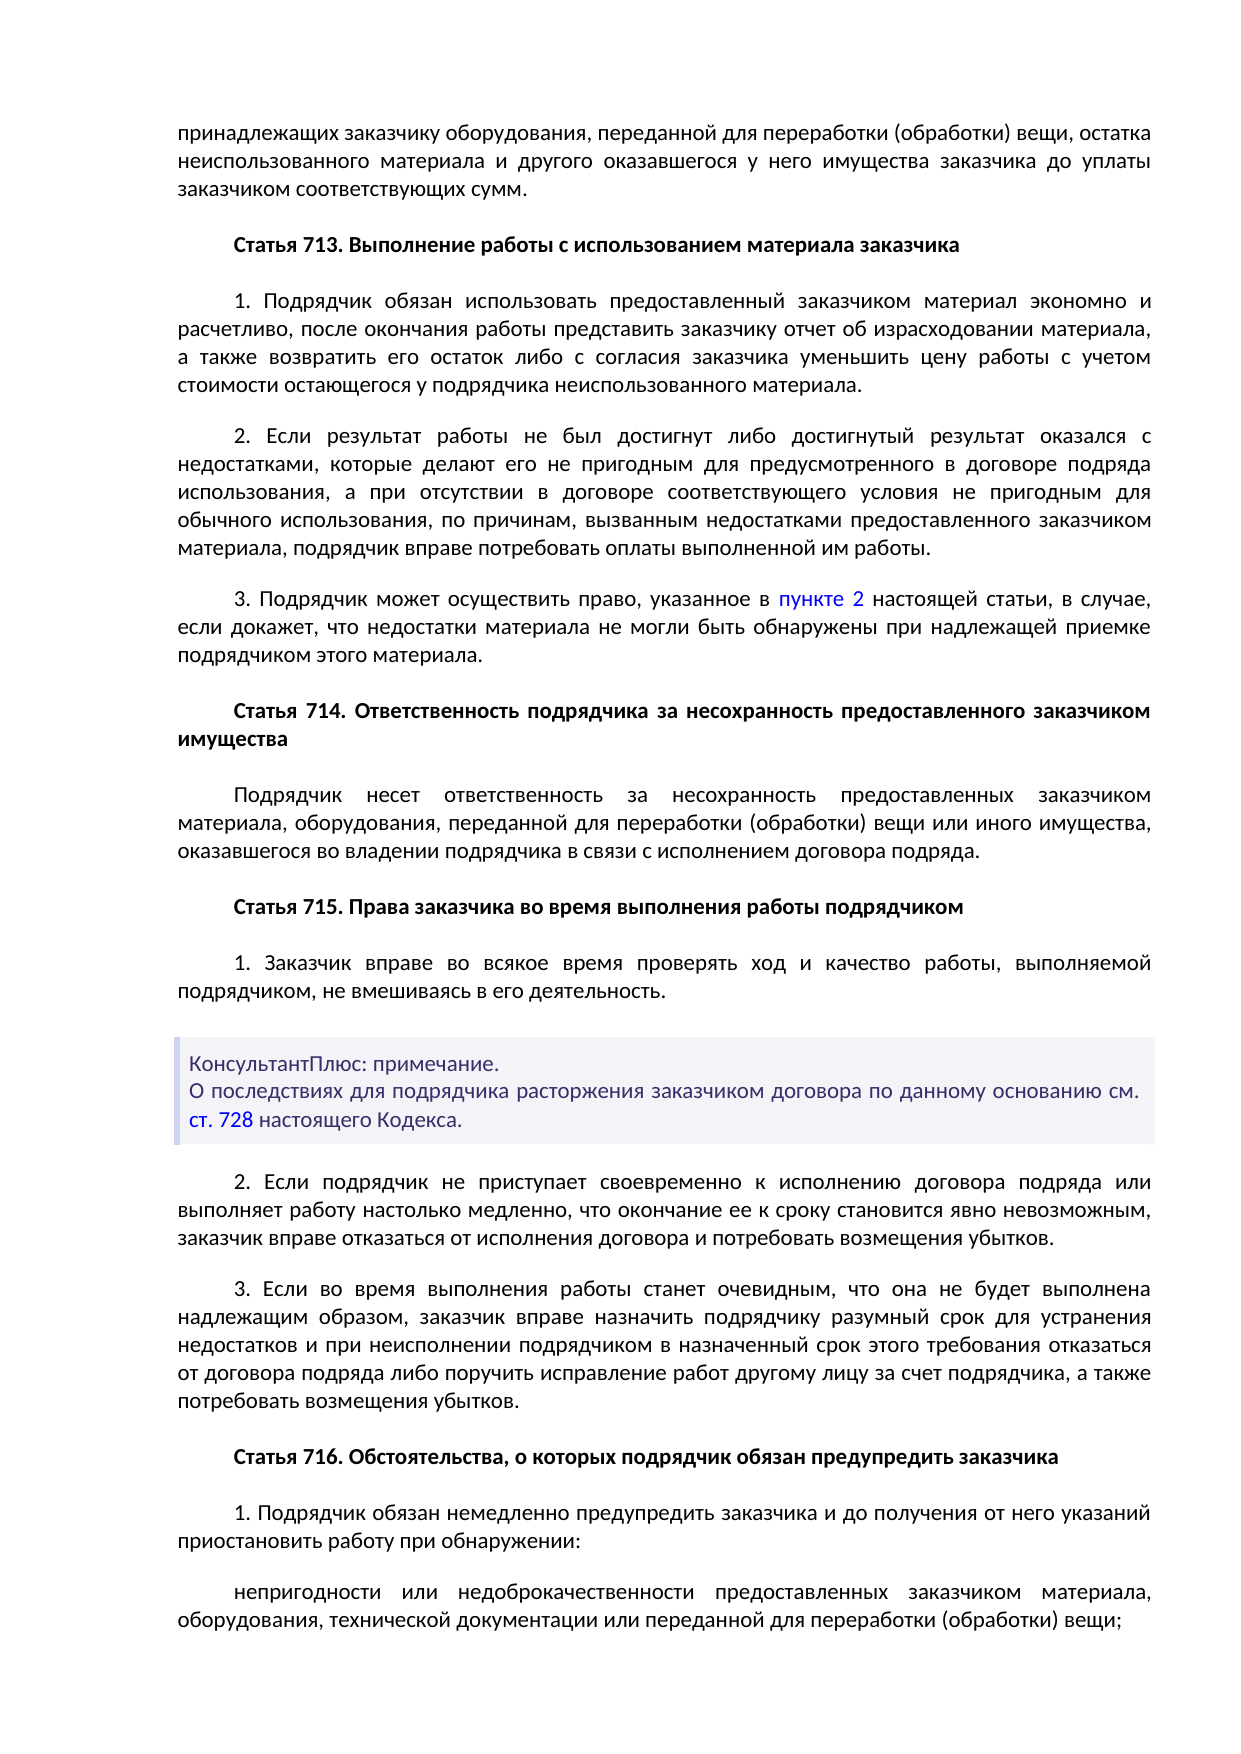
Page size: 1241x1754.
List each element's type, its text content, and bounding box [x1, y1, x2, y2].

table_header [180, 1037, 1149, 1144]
title Статья 715. Права заказчика во время выполнения работы подрядчиком [177, 892, 1152, 921]
text непригодности или недоброкачественности предоставленных заказчиком материала, оборудования, технической документации или переданной для переработки (обработки) вещи; [177, 1577, 1152, 1633]
title Статья 714. Ответственность подрядчика за несохранность предоставленного заказчиком имущества [177, 696, 1152, 752]
text 3. Подрядчик может осуществить право, указанное в пункте 2 настоящей статьи, в случае, если докажет, что недостатки материала не могли быть обнаружены при надлежащей приемке подрядчиком этого материала. [177, 584, 1152, 668]
text 1. Подрядчик обязан немедленно предупредить заказчика и до получения от него указаний приостановить работу при обнаружении: [177, 1498, 1152, 1554]
text 1. Подрядчик обязан использовать предоставленный заказчиком материал экономно и расчетливо, после окончания работы представить заказчику отчет об израсходовании материала, а также возвратить его остаток либо с согласия заказчика уменьшить цену работы с учетом стоимости остающегося у подрядчика неиспользованного материала. [177, 286, 1152, 398]
text 2. Если результат работы не был достигнут либо достигнутый результат оказался с недостатками, которые делают его не пригодным для предусмотренного в договоре подряда использования, а при отсутствии в договоре соответствующего условия не пригодным для обычного использования, по причинам, вызванным недостатками предоставленного заказчиком материала, подрядчик вправе потребовать оплаты выполненной им работы. [177, 421, 1152, 561]
title Статья 716. Обстоятельства, о которых подрядчик обязан предупредить заказчика [177, 1442, 1152, 1471]
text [177, 118, 1152, 202]
text 2. Если подрядчик не приступает своевременно к исполнению договора подряда или выполняет работу настолько медленно, что окончание ее к сроку становится явно невозможным, заказчик вправе отказаться от исполнения договора и потребовать возмещения убытков. [177, 1167, 1152, 1251]
title Статья 713. Выполнение работы с использованием материала заказчика [177, 230, 1152, 258]
text 3. Если во время выполнения работы станет очевидным, что она не будет выполнена надлежащим образом, заказчик вправе назначить подрядчику разумный срок для устранения недостатков и при неисполнении подрядчиком в назначенный срок этого требования отказаться от договора подряда либо поручить исправление работ другому лицу за счет подрядчика, а также потребовать возмещения убытков. [177, 1274, 1152, 1414]
text 1. Заказчик вправе во всякое время проверять ход и качество работы, выполняемой подрядчиком, не вмешиваясь в его деятельность. [177, 948, 1152, 1004]
text Подрядчик несет ответственность за несохранность предоставленных заказчиком материала, оборудования, переданной для переработки (обработки) вещи или иного имущества, оказавшегося во владении подрядчика в связи с исполнением договора подряда. [177, 780, 1152, 864]
